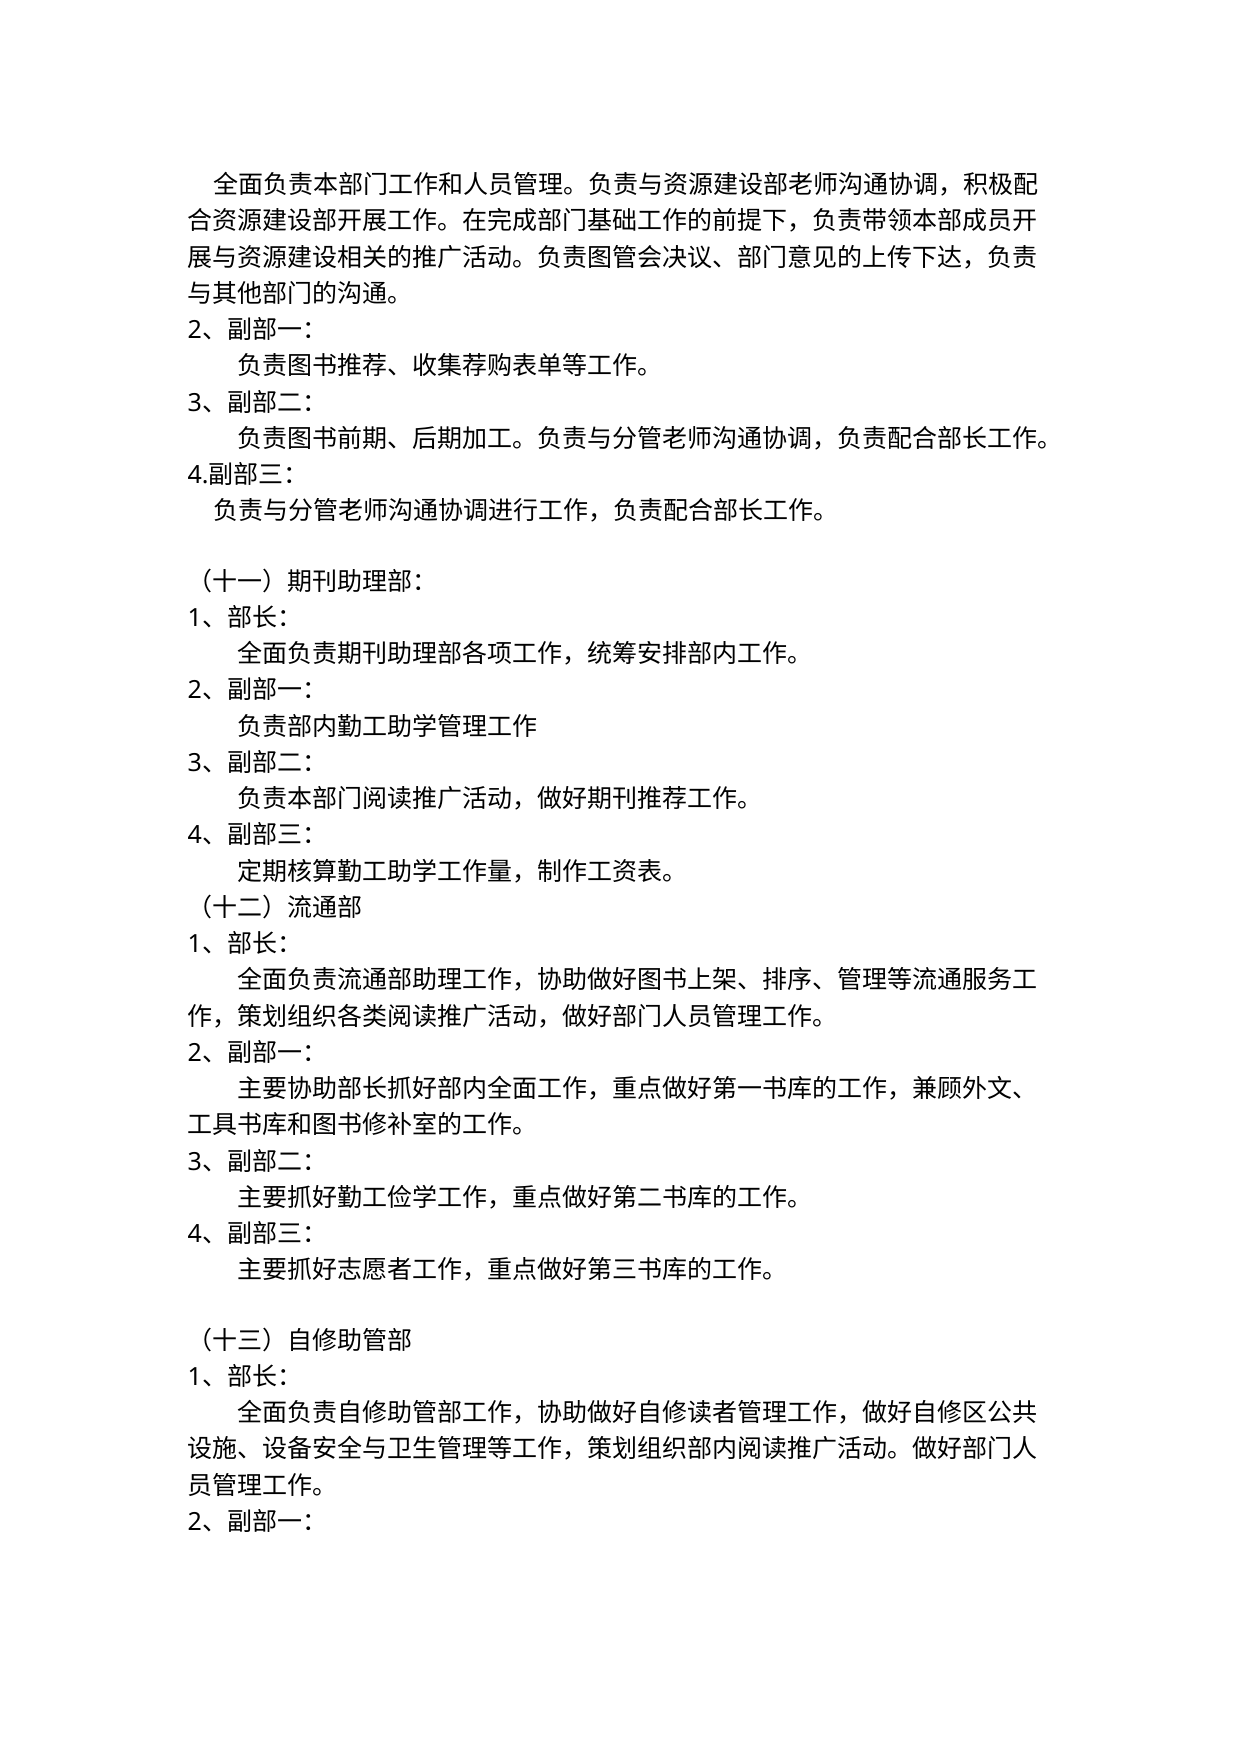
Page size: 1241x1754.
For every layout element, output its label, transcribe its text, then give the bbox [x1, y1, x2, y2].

text 负责本部门阅读推广活动，做好期刊推荐工作。 [187, 778, 1053, 815]
text 全面负责本部门工作和人员管理。负责与资源建设部老师沟通协调，积极配合资源建设部开展工作。在完成部门基础工作的前提下，负责带领本部成员开展与资源建设相关的推广活动。负责图管会决议、部门意见的上传下达，负责与其他部门的沟通。 [187, 164, 1053, 309]
text 1、部长： [187, 1356, 1053, 1393]
text 主要抓好勤工俭学工作，重点做好第二书库的工作。 [187, 1177, 1053, 1213]
text 全面负责期刊助理部各项工作，统筹安排部内工作。 [187, 633, 1053, 670]
text 3、副部二： [187, 382, 1053, 418]
text 2、副部一： [187, 1032, 1053, 1068]
text 2、副部一： [187, 670, 1053, 706]
text 2、副部一： [187, 1501, 1053, 1538]
text 4、副部三： [187, 1213, 1053, 1250]
text 4、副部三： [187, 815, 1053, 851]
text 负责部内勤工助学管理工作 [187, 706, 1053, 742]
text 1、部长： [187, 923, 1053, 960]
text 负责与分管老师沟通协调进行工作，负责配合部长工作。 [187, 491, 1053, 527]
text 全面负责自修助管部工作，协助做好自修读者管理工作，做好自修区公共设施、设备安全与卫生管理等工作，策划组织部内阅读推广活动。做好部门人员管理工作。 [187, 1393, 1053, 1501]
text 2、副部一： [187, 309, 1053, 346]
text 全面负责流通部助理工作，协助做好图书上架、排序、管理等流通服务工作，策划组织各类阅读推广活动，做好部门人员管理工作。 [187, 960, 1053, 1032]
text 3、副部二： [187, 742, 1053, 778]
text （十一）期刊助理部： [187, 561, 1053, 597]
text 4.副部三： [187, 454, 1053, 491]
text 3、副部二： [187, 1141, 1053, 1177]
text 主要抓好志愿者工作，重点做好第三书库的工作。 [187, 1250, 1053, 1286]
text （十二）流通部 [187, 887, 1053, 923]
text 负责图书推荐、收集荐购表单等工作。 [187, 346, 1053, 382]
text 负责图书前期、后期加工。负责与分管老师沟通协调，负责配合部长工作。 [187, 418, 1053, 454]
text 主要协助部长抓好部内全面工作，重点做好第一书库的工作，兼顾外文、工具书库和图书修补室的工作。 [187, 1068, 1053, 1141]
text 定期核算勤工助学工作量，制作工资表。 [187, 851, 1053, 887]
text 1、部长： [187, 597, 1053, 633]
text （十三）自修助管部 [187, 1320, 1053, 1356]
